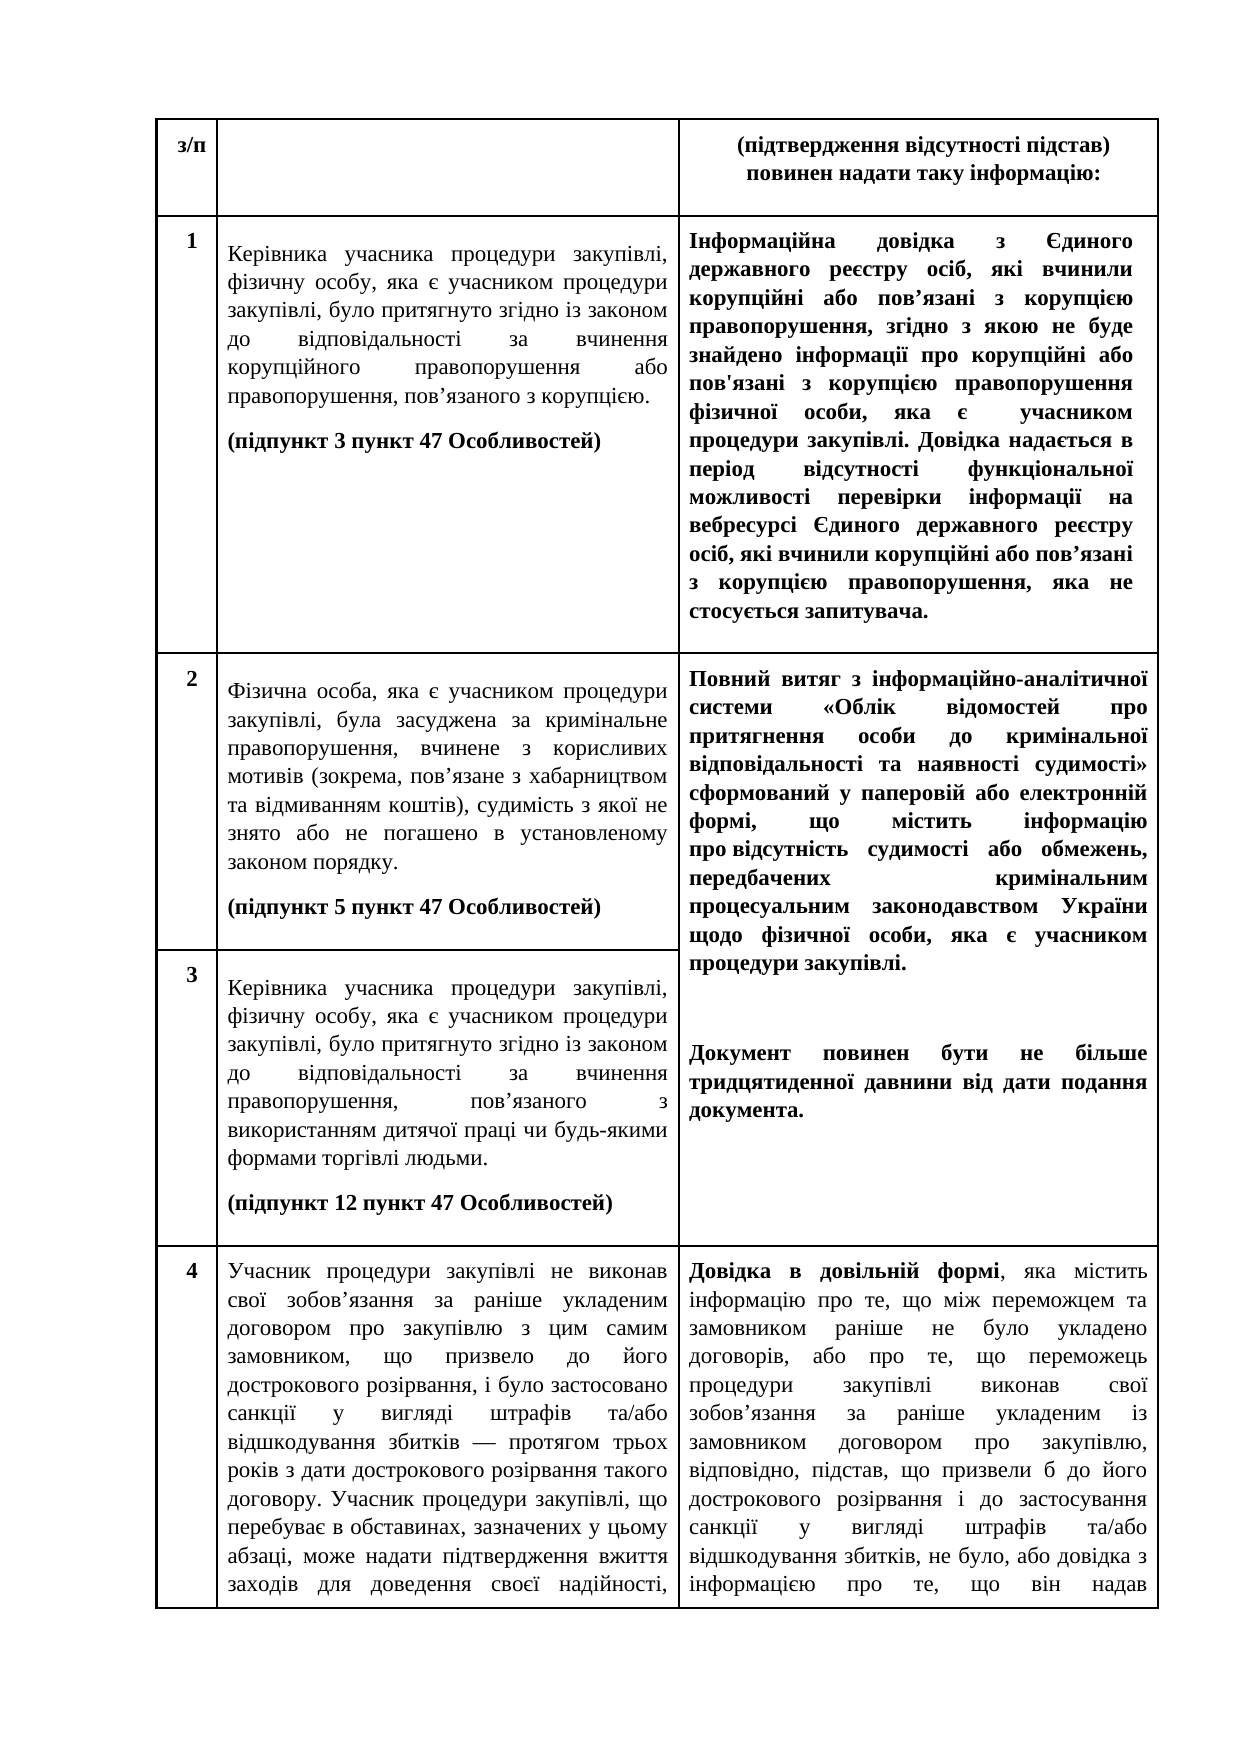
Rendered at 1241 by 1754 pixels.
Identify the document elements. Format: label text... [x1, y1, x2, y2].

table_cell Керівника учасника процедури закупівлі, фізичну особу, яка є учасником процедури закупівлі, було притягнуто згідно із законом до відповідальності за вчинення правопорушення, пов’язаного з використанням дитячої праці чи будь-якими формами торгівлі людьми. (підпункт 12 пункт 47 Особливостей) [218, 951, 678, 1245]
table_cell 4 [158, 1247, 216, 1607]
table_cell Керівника учасника процедури закупівлі, фізичну особу, яка є учасником процедури закупівлі, було притягнуто згідно із законом до відповідальності за вчинення корупційного правопорушення або правопорушення, пов’язаного з корупцією. (підпункт 3 пункт 47 Особливостей) [218, 217, 678, 652]
table_cell Інформаційна довідка з Єдиного державного реєстру осіб, які вчинили корупційні або пов’язані з корупцією правопорушення, згідно з якою не буде знайдено інформації про корупційні або пов'язані з корупцією правопорушення фізичної особи, яка є учасником процедури закупівлі. Довідка надається в період відсутності функціональної можливості перевірки інформації на вебресурсі Єдиного державного реєстру осіб, які вчинили корупційні або пов’язані з корупцією правопорушення, яка не стосується запитувача. [680, 217, 1157, 652]
table_cell 1 [158, 217, 216, 652]
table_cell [218, 1247, 678, 1607]
table_cell 2 [158, 654, 216, 948]
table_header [680, 120, 1157, 214]
table_cell 3 [158, 951, 216, 1245]
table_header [218, 120, 678, 214]
table_cell Повний витяг з інформаційно-аналітичної системи «Облік відомостей про притягнення особи до кримінальної відповідальності та наявності судимості» сформований у паперовій або електронній формі, що містить інформацію про відсутність судимості або обмежень, передбачених кримінальним процесуальним законодавством України щодо фізичної особи, яка є учасником процедури закупівлі. Документ повинен бути не більше тридцятиденної давнини від дати подання документа. [680, 654, 1157, 1245]
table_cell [680, 1247, 1157, 1607]
table_cell Фізична особа, яка є учасником процедури закупівлі, була засуджена за кримінальне правопорушення, вчинене з корисливих мотивів (зокрема, пов’язане з хабарництвом та відмиванням коштів), судимість з якої не знято або не погашено в установленому законом порядку. (підпункт 5 пункт 47 Особливостей) [218, 654, 678, 948]
table_header № з/п [158, 120, 216, 214]
